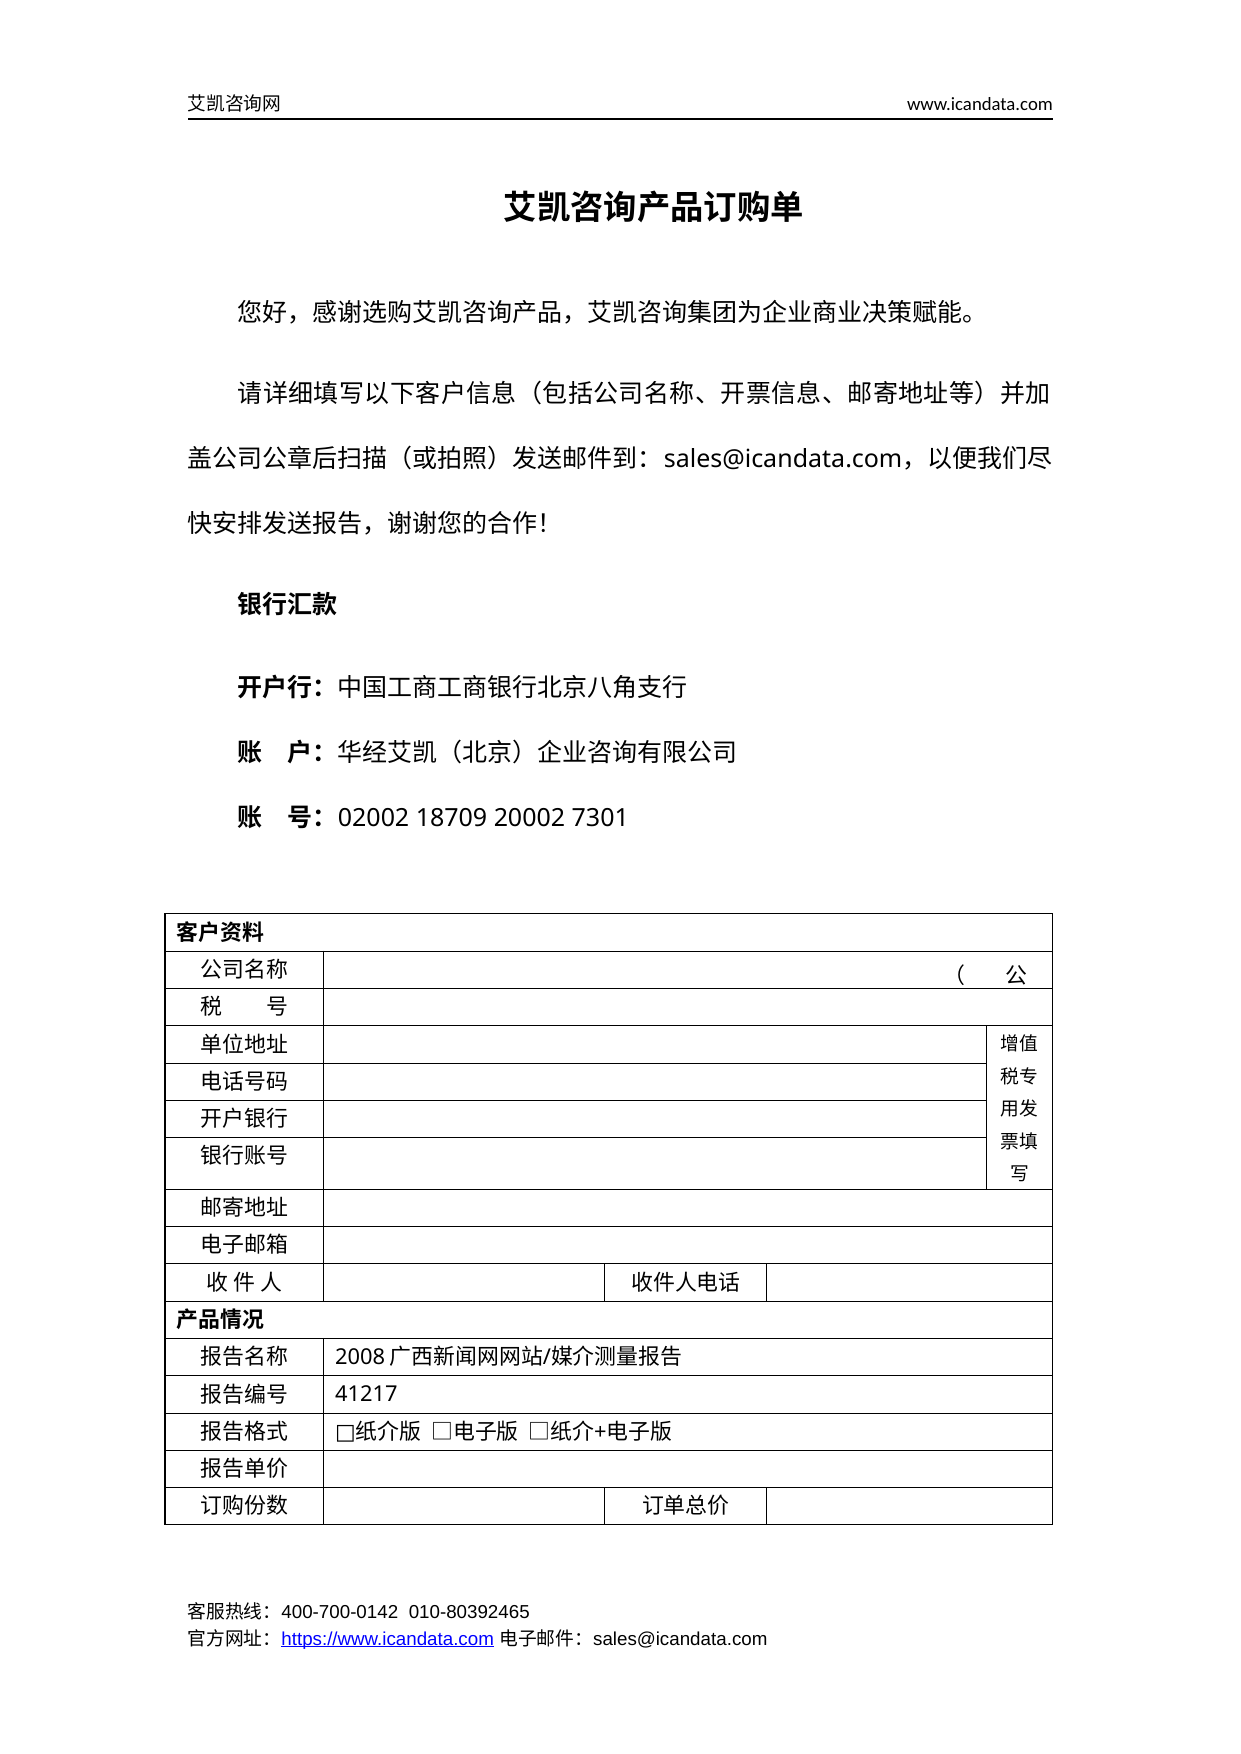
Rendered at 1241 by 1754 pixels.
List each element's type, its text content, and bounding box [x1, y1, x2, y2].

text 账 户：华经艾凯（北京）企业咨询有限公司 [187, 718, 1053, 783]
table_cell 银行账号 [166, 1138, 323, 1189]
table_cell [324, 1264, 604, 1301]
table_cell [324, 1064, 986, 1100]
text 银行汇款 [187, 570, 1053, 635]
table_cell 电子邮箱 [166, 1227, 323, 1263]
table_cell 电话号码 [166, 1064, 323, 1100]
table_cell [767, 1488, 1052, 1524]
table_cell □纸介版 □电子版 □纸介+电子版 [324, 1414, 1052, 1450]
table_cell [324, 1101, 986, 1137]
table_cell 收 件 人 [166, 1264, 323, 1301]
table_cell 收件人电话 [605, 1264, 766, 1301]
table_cell 报告名称 [166, 1339, 323, 1375]
table_cell 税 号 [166, 989, 323, 1025]
table_cell 2008广西新闻网网站/媒介测量报告 [324, 1339, 1052, 1375]
table_cell [324, 1488, 604, 1524]
text 开户行：中国工商工商银行北京八角支行 [187, 653, 1053, 718]
table_cell 公司名称 [166, 952, 323, 988]
table_cell [767, 1264, 1052, 1301]
table_cell 增值税专用发票填写 [987, 1026, 1052, 1189]
table_cell 41217 [324, 1376, 1052, 1412]
table_cell [324, 1451, 1052, 1487]
table_cell 报告格式 [166, 1414, 323, 1450]
table_cell 开户银行 [166, 1101, 323, 1137]
table_cell 报告编号 [166, 1376, 323, 1412]
text 请详细填写以下客户信息（包括公司名称、开票信息、邮寄地址等）并加盖公司公章后扫描（或拍照）发送邮件到：sales@icandata.com，以便我们尽快安排发送报告，谢谢您的合作！ [187, 359, 1053, 554]
table_cell [324, 1138, 986, 1189]
text 账 号：02002 18709 20002 7301 [187, 783, 1053, 848]
table_cell 邮寄地址 [166, 1190, 323, 1226]
table_cell 产品情况 [166, 1302, 1052, 1338]
table_cell [324, 1190, 1052, 1226]
text 您好，感谢选购艾凯咨询产品，艾凯咨询集团为企业商业决策赋能。 [187, 278, 1053, 343]
table_cell [324, 1026, 986, 1062]
table_cell 报告单价 [166, 1451, 323, 1487]
table_header 客户资料 [166, 914, 1052, 951]
table_cell 订单总价 [605, 1488, 766, 1524]
table_cell 订购份数 [166, 1488, 323, 1524]
table_cell 单位地址 [166, 1026, 323, 1062]
table_cell [324, 1227, 1052, 1263]
table_cell [324, 989, 1052, 1025]
text 艾凯咨询产品订购单 [187, 172, 1053, 237]
table_cell [324, 952, 1052, 988]
